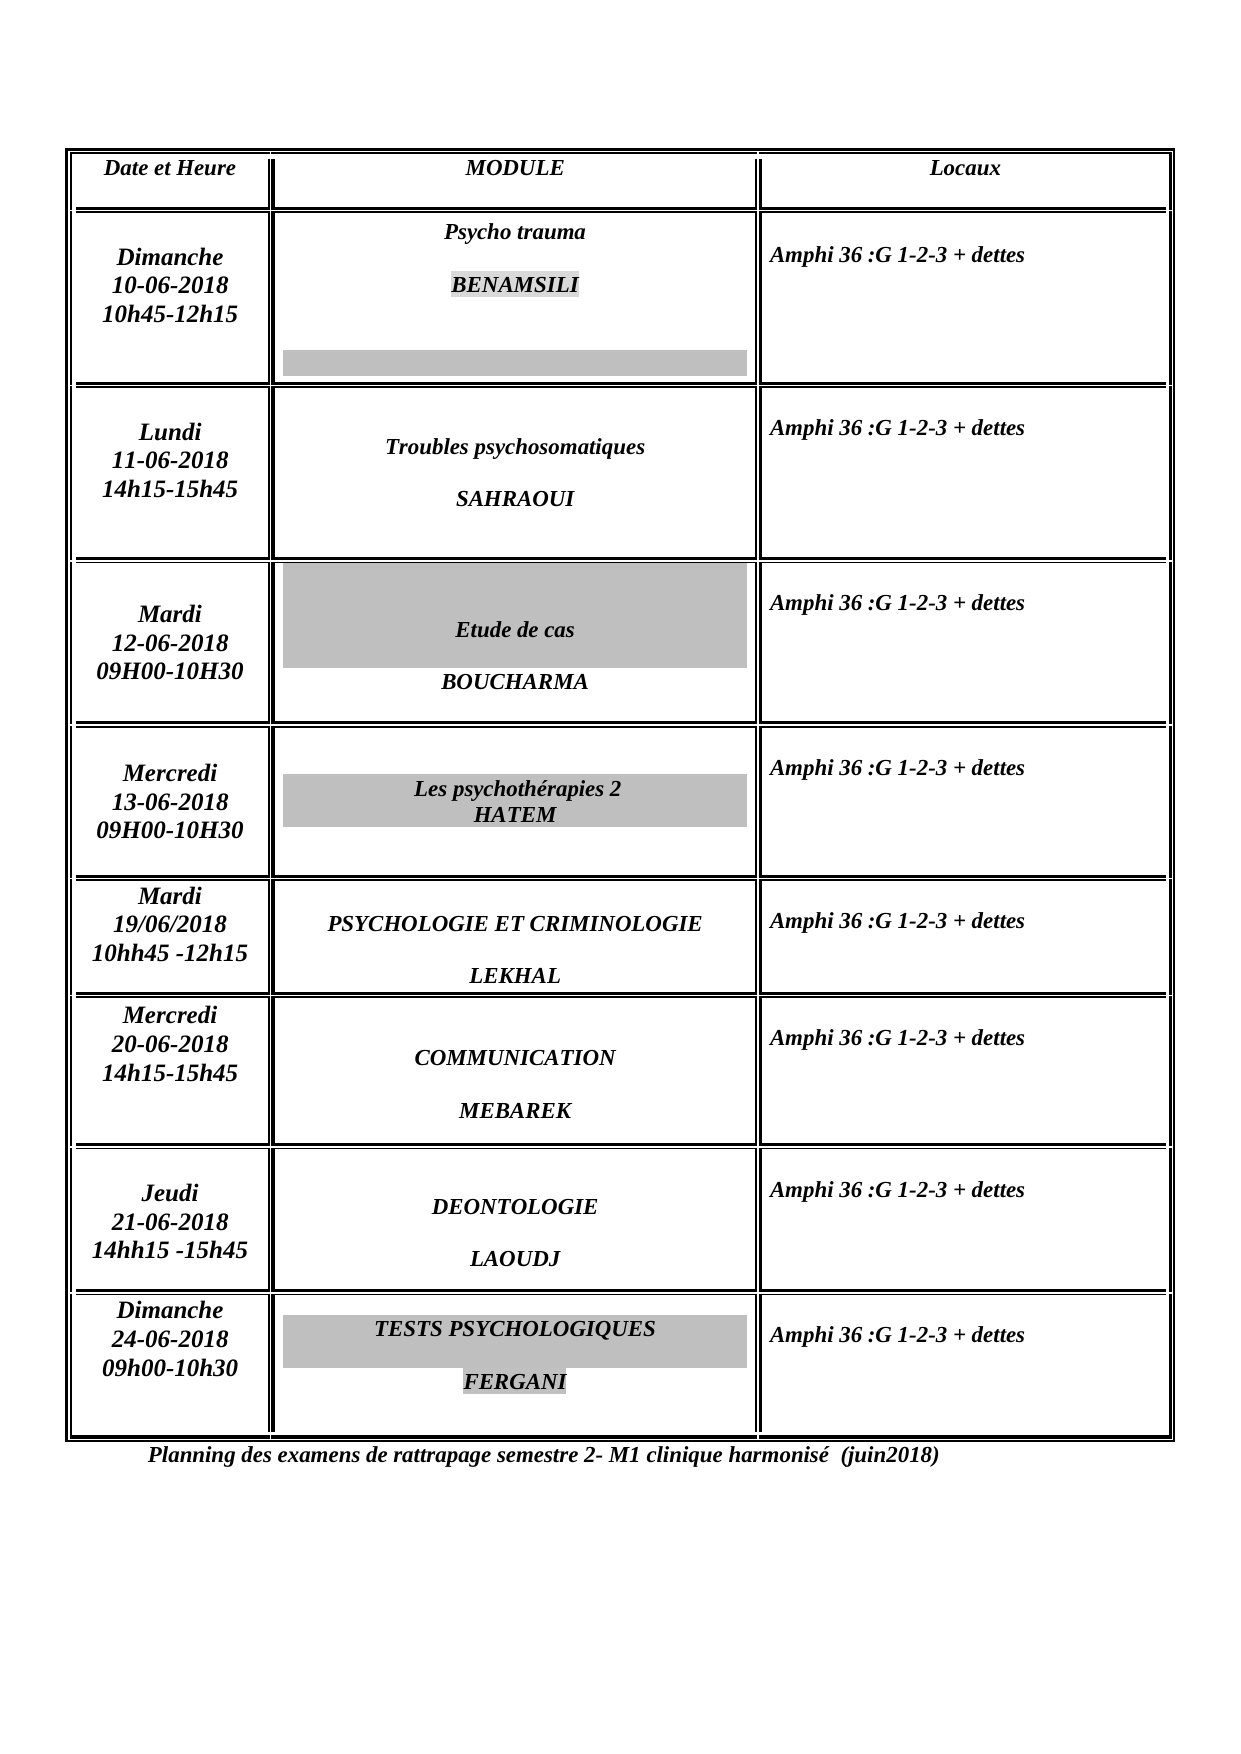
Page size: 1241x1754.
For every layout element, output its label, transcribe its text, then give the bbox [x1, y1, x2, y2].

table_cell Mercredi 13-06-2018 09H00-10H30 [68, 721, 271, 874]
table_cell Les psychothérapies 2 HATEM [275, 728, 755, 874]
table_cell Amphi 36 :G 1-2-3 + dettes [759, 721, 1172, 874]
table_cell Troubles psychosomatiques SAHRAOUI [275, 388, 755, 557]
table_cell Amphi 36 :G 1-2-3 + dettes [759, 1143, 1172, 1289]
table_cell PSYCHOLOGIE ET CRIMINOLOGIE LEKHAL [275, 881, 755, 992]
table_cell Amphi 36 :G 1-2-3 + dettes [759, 557, 1172, 721]
text Planning des examens de rattrapage semestre 2- M1 clinique harmonisé (juin2018) [148, 1442, 1093, 1468]
table_cell Amphi 36 :G 1-2-3 + dettes [759, 382, 1172, 557]
table_header Date et Heure [68, 151, 271, 207]
table_cell Amphi 36 :G 1-2-3 + dettes [759, 207, 1172, 382]
table_cell Psycho trauma BENAMSILI [275, 213, 755, 382]
table_header MODULE [271, 151, 758, 207]
table_cell COMMUNICATION MEBAREK [275, 998, 755, 1143]
table_cell Amphi 36 :G 1-2-3 + dettes [759, 875, 1172, 992]
table_cell Lundi 11-06-2018 14h15-15h45 [68, 382, 271, 557]
table_cell Amphi 36 :G 1-2-3 + dettes [759, 992, 1172, 1143]
table_cell Mercredi 20-06-2018 14h15-15h45 [68, 992, 271, 1143]
table_cell Dimanche 24-06-2018 09h00-10h30 [68, 1289, 271, 1435]
table_header Locaux [759, 154, 1169, 207]
table_cell DEONTOLOGIE LAOUDJ [275, 1149, 755, 1289]
table_cell Etude de cas BOUCHARMA [275, 563, 755, 721]
table_cell Dimanche 10-06-2018 10h45-12h15 [68, 207, 271, 382]
table_cell Mardi 19/06/2018 10hh45 -12h15 [68, 875, 271, 992]
table_cell Mardi 12-06-2018 09H00-10H30 [68, 557, 271, 721]
table_cell Amphi 36 :G 1-2-3 + dettes [759, 1289, 1172, 1435]
table_cell TESTS PSYCHOLOGIQUES FERGANI [271, 1289, 758, 1435]
table_cell Jeudi 21-06-2018 14hh15 -15h45 [68, 1143, 271, 1289]
